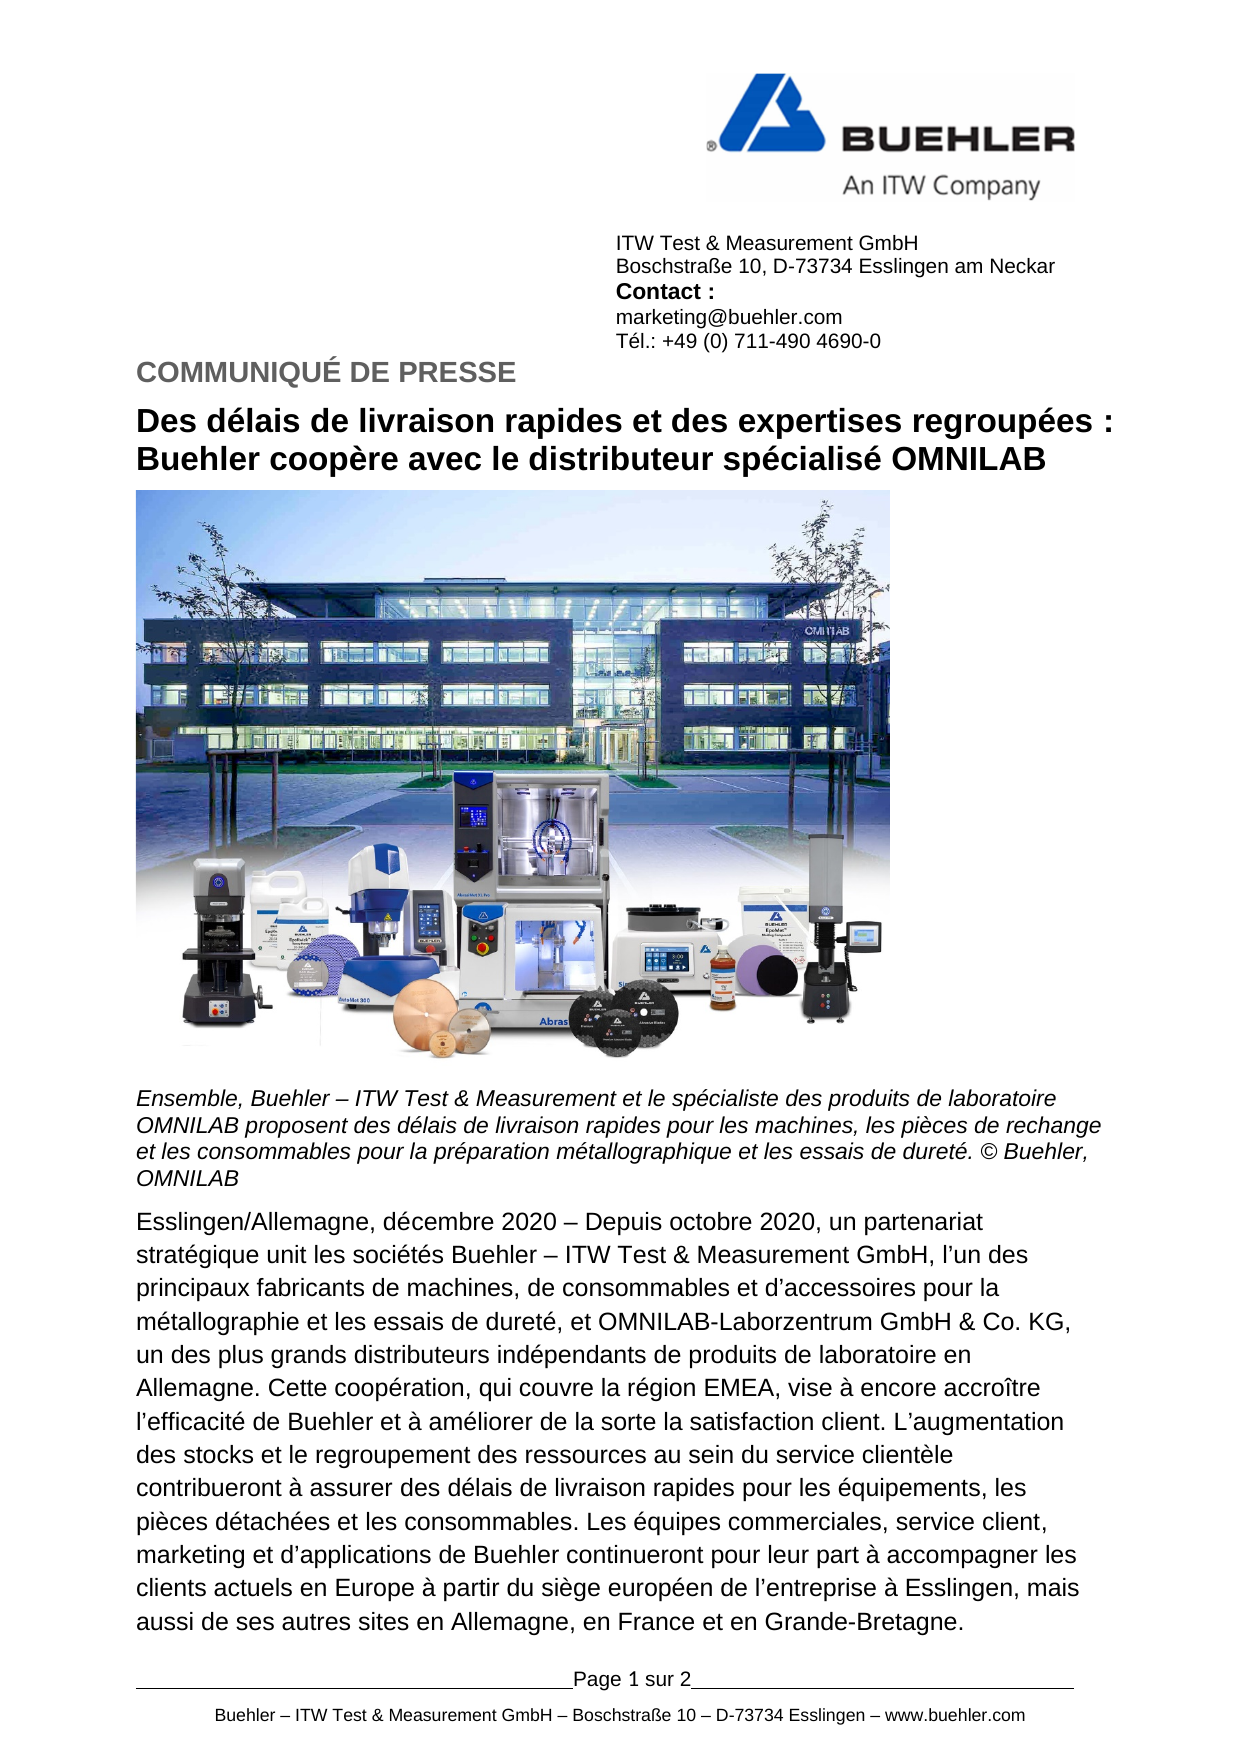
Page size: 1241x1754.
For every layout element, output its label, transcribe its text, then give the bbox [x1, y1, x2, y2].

picture [135, 490, 890, 1073]
picture [706, 73, 1075, 202]
text Ensemble, Buehler – ITW Test & Measurement et le spécialiste des produits de laboratoire OMNILAB proposent des délais de livraison rapides pour les machines, les pièces de rechange et les consommables pour la préparation métallographique et les essais de dureté. © Buehler, OMNILAB [136, 1085, 1104, 1191]
text Esslingen/Allemagne, décembre 2020 – Depuis octobre 2020, un partenariat stratégique unit les sociétés Buehler – ITW Test & Measurement GmbH, l’un des principaux fabricants de machines, de consommables et d’accessoires pour la métallographie et les essais de dureté, et OMNILAB-Laborzentrum GmbH & Co. KG, un des plus grands distributeurs indépendants de produits de laboratoire en Allemagne. Cette coopération, qui couvre la région EMEA, vise à encore accroître l’efficacité de Buehler et à améliorer de la sorte la satisfaction client. L’augmentation des stocks et le regroupement des ressources au sein du service clientèle contribueront à assurer des délais de livraison rapides pour les équipements, les pièces détachées et les consommables. Les équipes commerciales, service client, marketing et d’applications de Buehler continueront pour leur part à accompagner les clients actuels en Europe à partir du siège européen de l’entreprise à Esslingen, mais aussi de ses autres sites en Allemagne, en France et en Grande-Bretagne. [136, 1203, 1104, 1637]
text Des délais de livraison rapides et des expertises regroupées : Buehler coopère avec le distributeur spécialisé OMNILAB [136, 401, 1134, 478]
